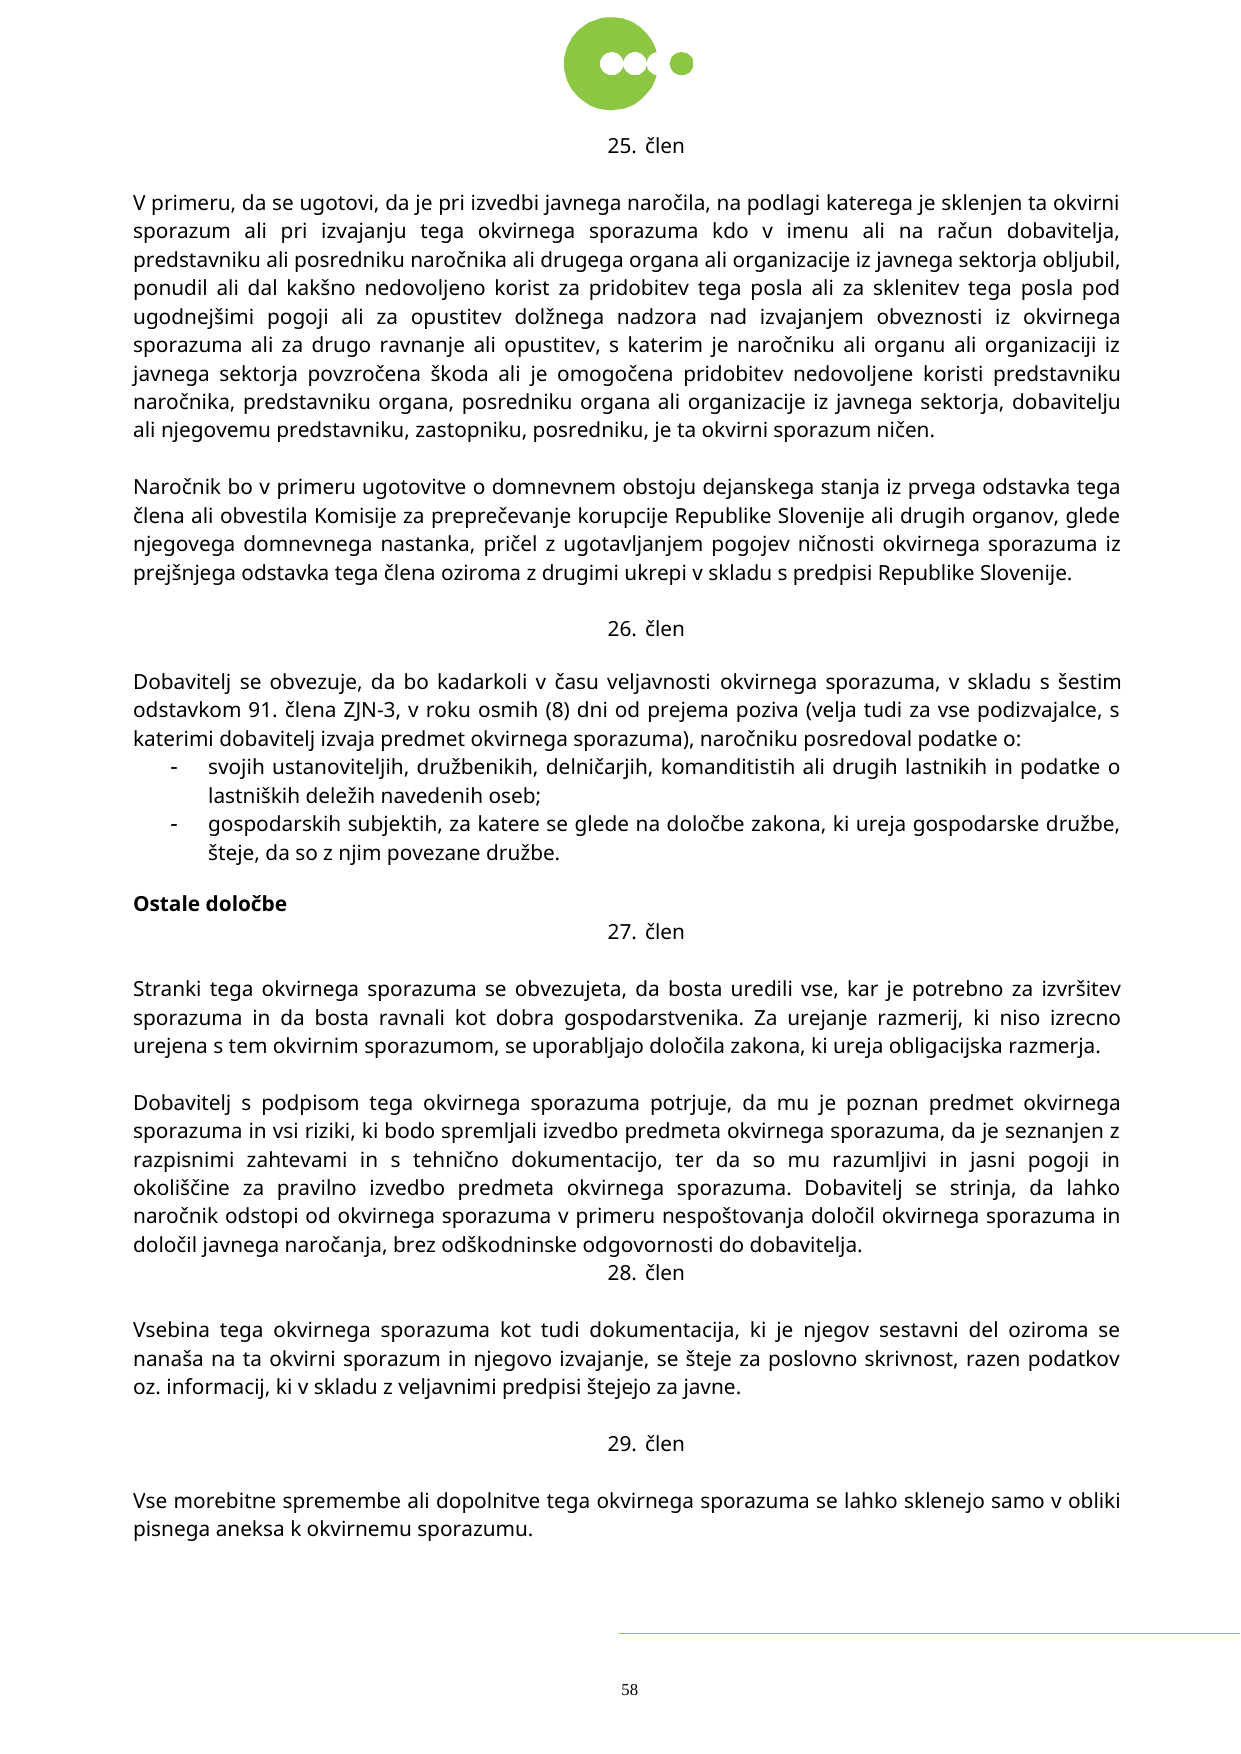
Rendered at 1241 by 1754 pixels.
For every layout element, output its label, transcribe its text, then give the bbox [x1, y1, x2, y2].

text V primeru, da se ugotovi, da je pri izvedbi javnega naročila, na podlagi katerega je sklenjen ta okvirni sporazum ali pri izvajanju tega okvirnega sporazuma kdo v imenu ali na račun dobavitelja, predstavniku ali posredniku naročnika ali drugega organa ali organizacije iz javnega sektorja obljubil, ponudil ali dal kakšno nedovoljeno korist za pridobitev tega posla ali za sklenitev tega posla pod ugodnejšimi pogoji ali za opustitev dolžnega nadzora nad izvajanjem obveznosti iz okvirnega sporazuma ali za drugo ravnanje ali opustitev, s katerim je naročniku ali organu ali organizaciji iz javnega sektorja povzročena škoda ali je omogočena pridobitev nedovoljene koristi predstavniku naročnika, predstavniku organa, posredniku organa ali organizacije iz javnega sektorja, dobavitelju ali njegovemu predstavniku, zastopniku, posredniku, je ta okvirni sporazum ničen. [133, 188, 1122, 444]
list svojih ustanoviteljih, družbenikih, delničarjih, komanditistih ali drugih lastnikih in podatke o lastniških deležih navedenih oseb; [170, 752, 1122, 809]
text Vsebina tega okvirnega sporazuma kot tudi dokumentacija, ki je njegov sestavni del oziroma se nanaša na ta okvirni sporazum in njegovo izvajanje, se šteje za poslovno skrivnost, razen podatkov oz. informacij, ki v skladu z veljavnimi predpisi štejejo za javne. [133, 1315, 1122, 1401]
text Dobavitelj se obvezuje, da bo kadarkoli v času veljavnosti okvirnega sporazuma, v skladu s šestim odstavkom 91. člena ZJN-3, v roku osmih (8) dni od prejema poziva (velja tudi za vse podizvajalce, s katerimi dobavitelj izvaja predmet okvirnega sporazuma), naročniku posredoval podatke o: [133, 667, 1122, 752]
list člen [170, 917, 1122, 946]
text Dobavitelj s podpisom tega okvirnega sporazuma potrjuje, da mu je poznan predmet okvirnega sporazuma in vsi riziki, ki bodo spremljali izvedbo predmeta okvirnega sporazuma, da je seznanjen z razpisnimi zahtevami in s tehnično dokumentacijo, ter da so mu razumljivi in jasni pogoji in okoliščine za pravilno izvedbo predmeta okvirnega sporazuma. Dobavitelj se strinja, da lahko naročnik odstopi od okvirnega sporazuma v primeru nespoštovanja določil okvirnega sporazuma in določil javnega naročanja, brez odškodninske odgovornosti do dobavitelja. [133, 1088, 1122, 1258]
list gospodarskih subjektih, za katere se glede na določbe zakona, ki ureja gospodarske družbe, šteje, da so z njim povezane družbe. [170, 809, 1122, 866]
list člen [170, 614, 1122, 643]
list člen [170, 131, 1122, 159]
list člen [170, 1258, 1122, 1287]
text Stranki tega okvirnega sporazuma se obvezujeta, da bosta uredili vse, kar je potrebno za izvršitev sporazuma in da bosta ravnali kot dobra gospodarstvenika. Za urejanje razmerij, ki niso izrecno urejena s tem okvirnim sporazumom, se uporabljajo določila zakona, ki ureja obligacijska razmerja. [133, 974, 1122, 1059]
text Vse morebitne spremembe ali dopolnitve tega okvirnega sporazuma se lahko sklenejo samo v obliki pisnega aneksa k okvirnemu sporazumu. [133, 1486, 1122, 1543]
text Ostale določbe [133, 889, 1122, 917]
text Naročnik bo v primeru ugotovitve o domnevnem obstoju dejanskega stanja iz prvega odstavka tega člena ali obvestila Komisije za preprečevanje korupcije Republike Slovenije ali drugih organov, glede njegovega domnevnega nastanka, pričel z ugotavljanjem pogojev ničnosti okvirnega sporazuma iz prejšnjega odstavka tega člena oziroma z drugimi ukrepi v skladu s predpisi Republike Slovenije. [133, 472, 1122, 586]
list člen [170, 1429, 1122, 1458]
